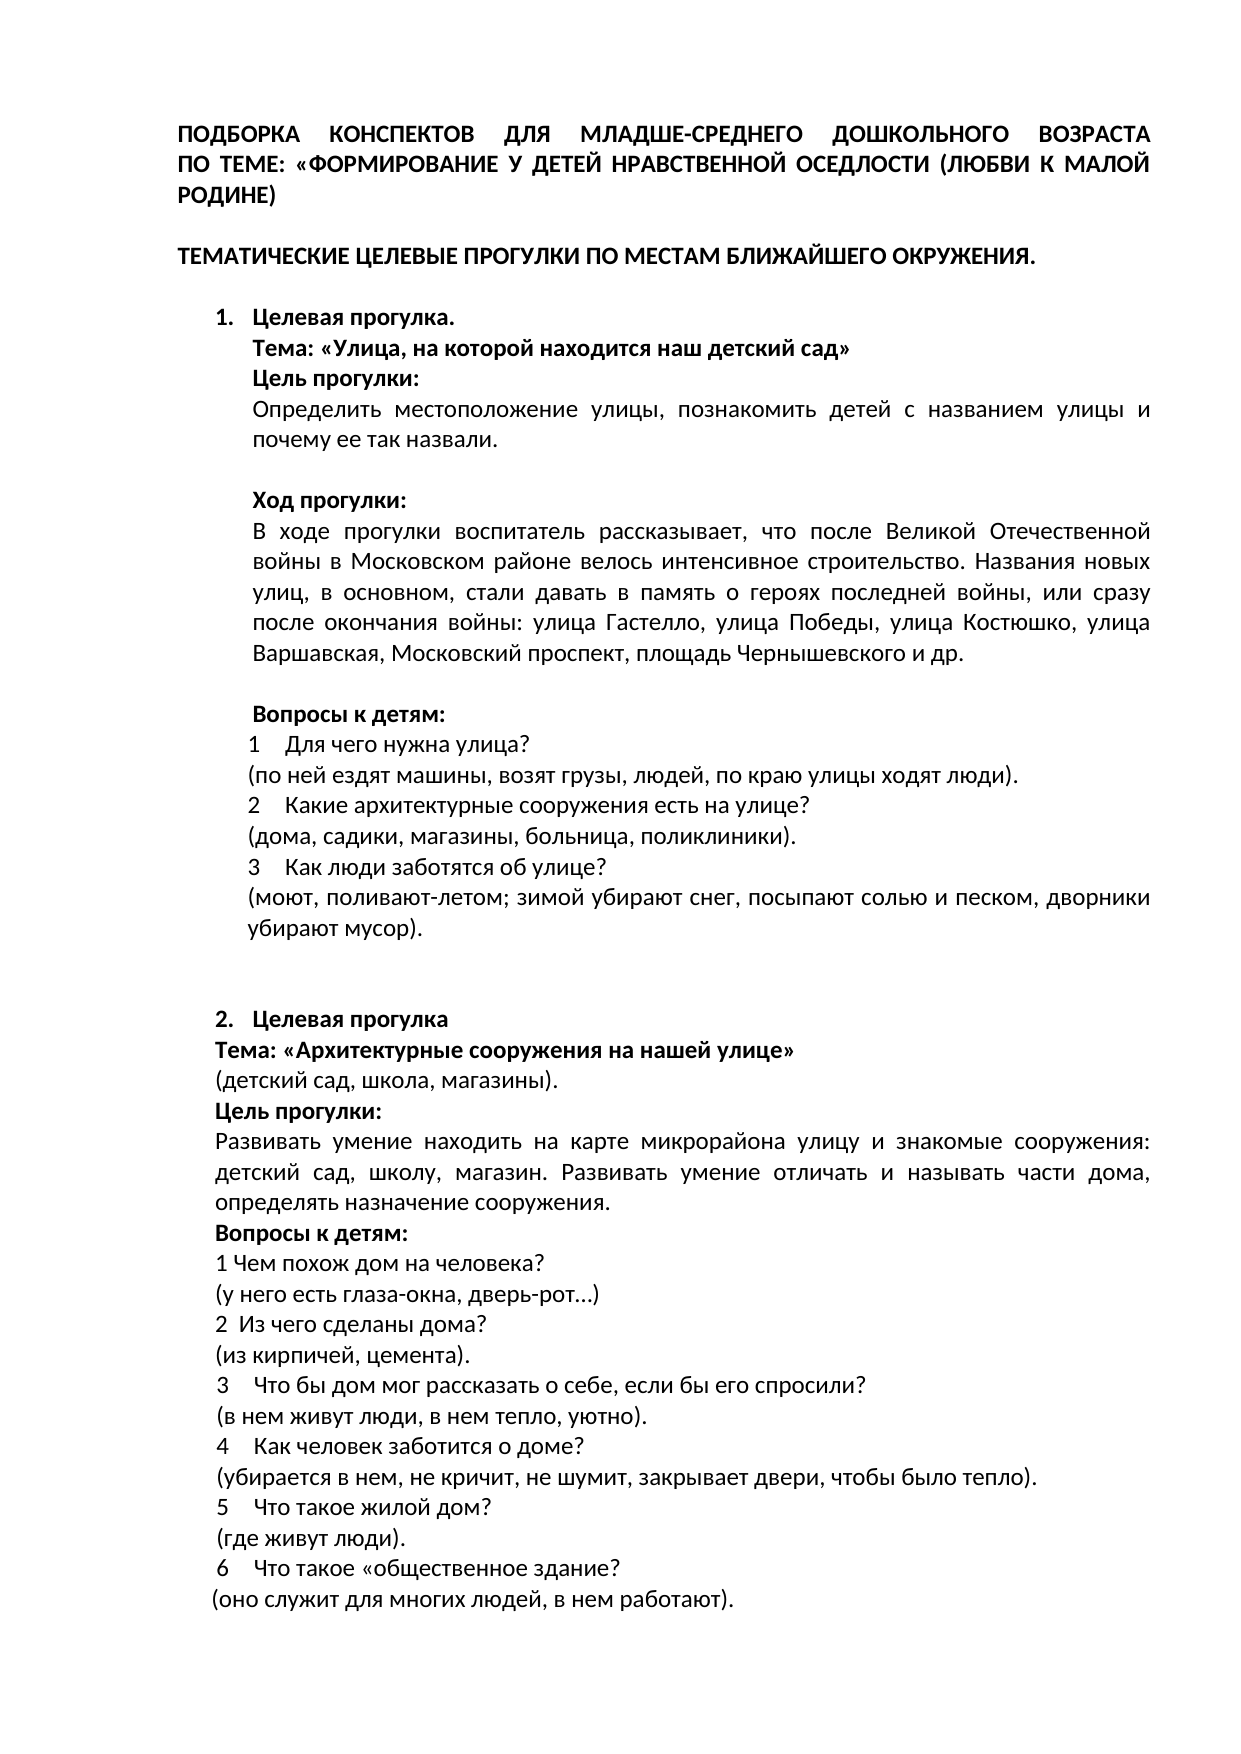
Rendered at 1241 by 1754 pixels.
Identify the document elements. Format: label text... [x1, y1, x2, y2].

text ПОДБОРКА КОНСПЕКТОВ ДЛЯ МЛАДШЕ-СРЕДНЕГО ДОШКОЛЬНОГО ВОЗРАСТА ПО ТЕМЕ: «ФОРМИРОВАНИЕ У ДЕТЕЙ НРАВСТВЕННОЙ ОСЕДЛОСТИ (ЛЮБВИ К МАЛОЙ РОДИНЕ) [177, 118, 1152, 210]
text Вопросы к детям: [215, 1217, 1152, 1247]
text (где живут люди). [216, 1522, 1152, 1553]
list Что бы дом мог рассказать о себе, если бы его спросили? [216, 1369, 1152, 1400]
list Целевая прогулка. [215, 301, 1152, 332]
list Тема: «Улица, на которой находится наш детский сад» [252, 332, 1152, 362]
text (по ней ездят машины, возят грузы, людей, по краю улицы ходят люди). [247, 759, 1152, 789]
text (детский сад, школа, магазины). [215, 1064, 1152, 1095]
list Что такое «общественное здание? [216, 1553, 1152, 1583]
text Развивать умение находить на карте микрорайона улицу и знакомые сооружения: детский сад, школу, магазин. Развивать умение отличать и называть части дома, определять назначение сооружения. [215, 1125, 1152, 1217]
text (моют, поливают-летом; зимой убирают снег, посыпают солью и песком, дворники убирают мусор). [247, 881, 1152, 942]
text (у него есть глаза-окна, дверь-рот…) [215, 1278, 1152, 1308]
list Для чего нужна улица? [247, 728, 1152, 759]
text (из кирпичей, цемента). [215, 1339, 1152, 1369]
list В ходе прогулки воспитатель рассказывает, что после Великой Отечественной войны в Московском районе велось интенсивное строительство. Названия новых улиц, в основном, стали давать в память о героях последней войны, или сразу после окончания войны: улица Гастелло, улица Победы, улица Костюшко, улица Варшавская, Московский проспект, площадь Чернышевского и др. [252, 515, 1152, 667]
text Цель прогулки: [215, 1095, 1152, 1125]
list Цель прогулки: [252, 362, 1152, 393]
list Вопросы к детям: [252, 698, 1152, 728]
list Определить местоположение улицы, познакомить детей с названием улицы и почему ее так назвали. [252, 393, 1152, 454]
list Что такое жилой дом? [216, 1492, 1152, 1522]
list Как люди заботятся об улице? [247, 851, 1152, 881]
text (дома, садики, магазины, больница, поликлиники). [247, 820, 1152, 851]
text (в нем живут люди, в нем тепло, уютно). [216, 1400, 1152, 1431]
text Тема: «Архитектурные сооружения на нашей улице» [215, 1034, 1152, 1064]
text (оно служит для многих людей, в нем работают). [177, 1583, 1152, 1614]
list Как человек заботится о доме? [216, 1431, 1152, 1461]
text ТЕМАТИЧЕСКИЕ ЦЕЛЕВЫЕ ПРОГУЛКИ ПО МЕСТАМ БЛИЖАЙШЕГО ОКРУЖЕНИЯ. [177, 240, 1152, 271]
list Целевая прогулка [215, 1003, 1152, 1034]
list Какие архитектурные сооружения есть на улице? [247, 789, 1152, 820]
list Ход прогулки: [252, 484, 1152, 515]
text 1 Чем похож дом на человека? [215, 1247, 1152, 1278]
text 2 Из чего сделаны дома? [215, 1308, 1152, 1339]
text (убирается в нем, не кричит, не шумит, закрывает двери, чтобы было тепло). [216, 1461, 1152, 1492]
